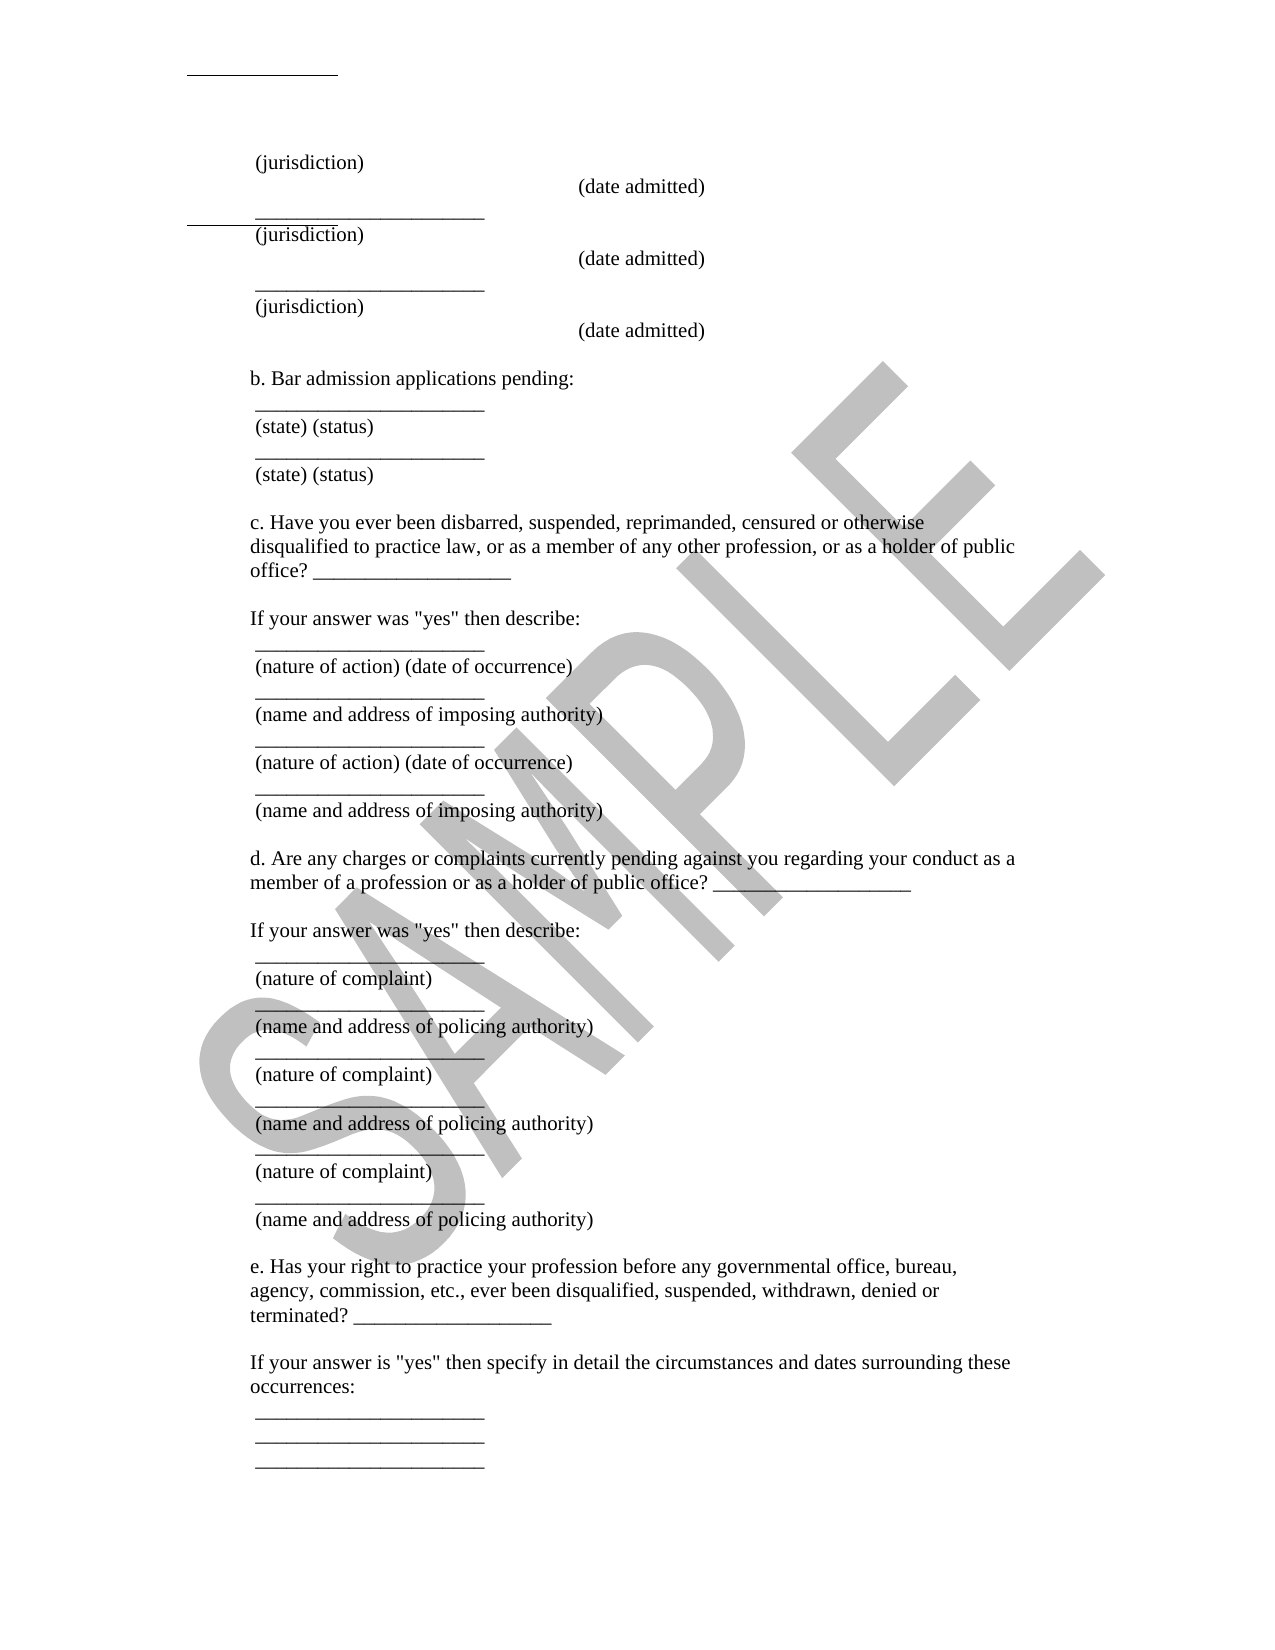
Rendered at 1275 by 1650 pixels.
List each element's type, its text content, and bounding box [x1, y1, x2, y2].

text ______________________ [250, 390, 1025, 414]
text ______________________ [250, 1398, 1025, 1422]
text ______________________ [250, 678, 1025, 702]
text ______________________ [250, 942, 1025, 966]
text (date admitted) [250, 318, 1025, 342]
text ______________________ [250, 990, 1025, 1014]
text (state) (status) [250, 462, 1025, 486]
text (nature of complaint) [250, 1158, 1025, 1183]
text (state) (status) [250, 414, 1025, 438]
text ______________________ [250, 438, 1025, 462]
text d. Are any charges or complaints currently pending against you regarding your conduct as a member of a profession or as a holder of public office? ___________________ [250, 846, 1025, 894]
text ______________________ [250, 726, 1025, 750]
text (jurisdiction) [250, 150, 1025, 174]
text (name and address of policing authority) [250, 1110, 1025, 1134]
text ______________________ [250, 1038, 1025, 1062]
text c. Have you ever been disbarred, suspended, reprimanded, censured or otherwise disqualified to practice law, or as a member of any other profession, or as a holder of public office? ___________________ [250, 510, 1025, 582]
text If your answer was "yes" then describe: [250, 606, 1025, 630]
text b. Bar admission applications pending: [250, 366, 1025, 390]
text e. Has your right to practice your profession before any governmental office, bureau, agency, commission, etc., ever been disqualified, suspended, withdrawn, denied or terminated? ___________________ [250, 1254, 1025, 1327]
text (jurisdiction) [250, 222, 1025, 246]
text (name and address of policing authority) [250, 1207, 1025, 1231]
text (nature of action) (date of occurrence) [250, 750, 1025, 774]
text (nature of complaint) [250, 1062, 1025, 1086]
text (date admitted) [250, 174, 1025, 198]
text (jurisdiction) [250, 294, 1025, 318]
text (date admitted) [250, 246, 1025, 270]
text ______________________ [250, 1086, 1025, 1110]
text (name and address of imposing authority) [250, 702, 1025, 726]
text ______________________ [250, 1446, 1025, 1471]
text ______________________ [250, 270, 1025, 294]
text ______________________ [250, 1134, 1025, 1158]
text (name and address of policing authority) [250, 1014, 1025, 1038]
text ______________________ [250, 198, 1025, 222]
text ______________________ [250, 774, 1025, 798]
text (nature of action) (date of occurrence) [250, 654, 1025, 678]
text ______________________ [250, 1422, 1025, 1446]
text (nature of complaint) [250, 966, 1025, 990]
text If your answer is "yes" then specify in detail the circumstances and dates surrounding these occurrences: [250, 1350, 1025, 1398]
text If your answer was "yes" then describe: [250, 918, 1025, 942]
text ______________________ [250, 1183, 1025, 1207]
text (name and address of imposing authority) [250, 798, 1025, 822]
text ______________________ [250, 630, 1025, 654]
